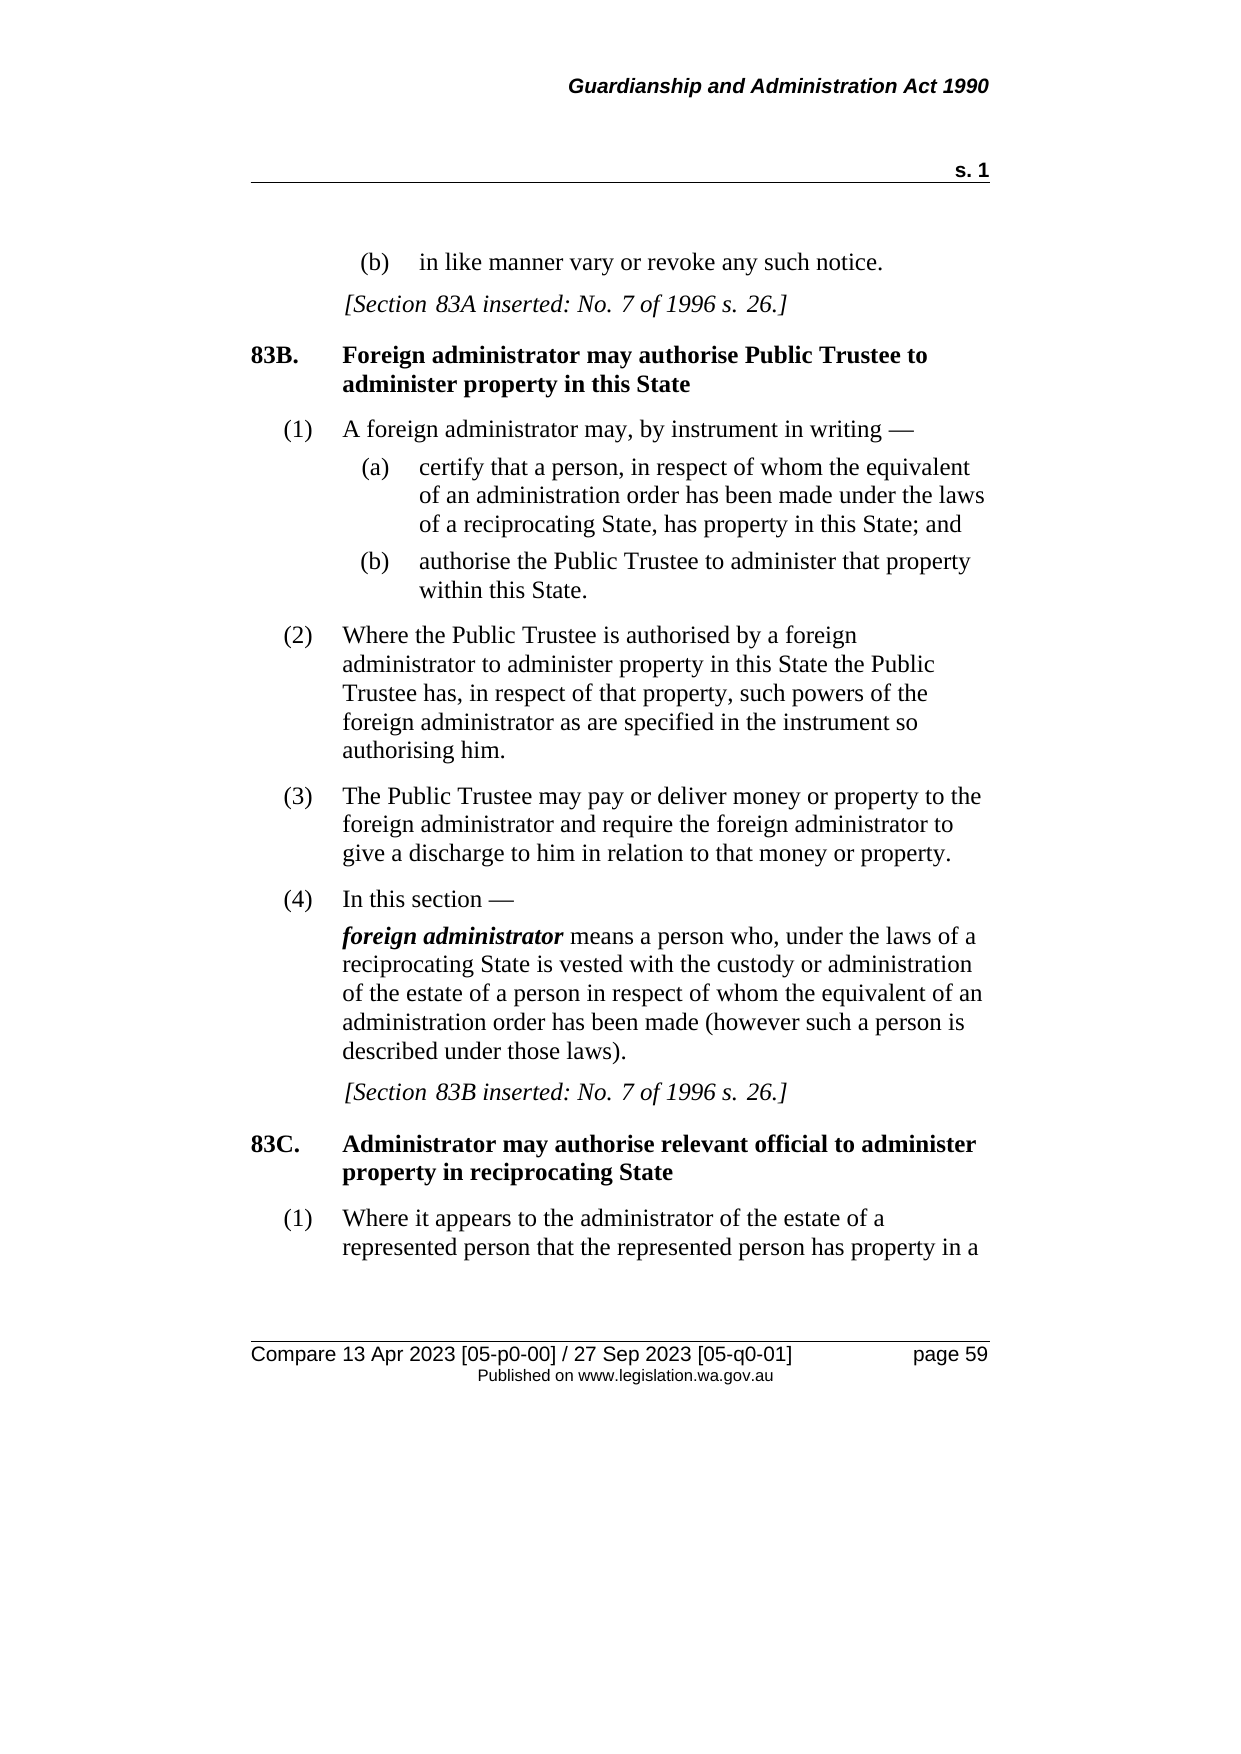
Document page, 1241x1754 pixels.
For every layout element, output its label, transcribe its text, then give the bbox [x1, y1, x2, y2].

subtitle 83B. Foreign administrator may authorise Public Trustee to administer property in this State [251, 340, 990, 398]
text (4) In this section — [251, 884, 990, 912]
text (a) certify that a person, in respect of whom the equivalent of an administration order has been made under the laws of a reciprocating State, has property in this State; and [251, 452, 990, 538]
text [251, 1203, 990, 1260]
text foreign administrator means a person who, under the laws of a reciprocating State is vested with the custody or administration of the estate of a person in respect of whom the equivalent of an administration order has been made (however such a person is described under those laws). [251, 921, 990, 1064]
subtitle 83C. Administrator may authorise relevant official to administer property in reciprocating State [251, 1129, 990, 1186]
text [Section 83B inserted: No. 7 of 1996 s. 26.] [251, 1077, 990, 1106]
text (3) The Public Trustee may pay or deliver money or property to the foreign administrator and require the foreign administrator to give a discharge to him in relation to that money or property. [251, 781, 990, 867]
text [Section 83A inserted: No. 7 of 1996 s. 26.] [251, 289, 990, 317]
text (b) in like manner vary or revoke any such notice. [251, 247, 990, 276]
text (2) Where the Public Trustee is authorised by a foreign administrator to administer property in this State the Public Trustee has, in respect of that property, such powers of the foreign administrator as are specified in the instrument so authorising him. [251, 620, 990, 764]
text (b) authorise the Public Trustee to administer that property within this State. [251, 546, 990, 604]
text (1) A foreign administrator may, by instrument in writing — [251, 414, 990, 443]
